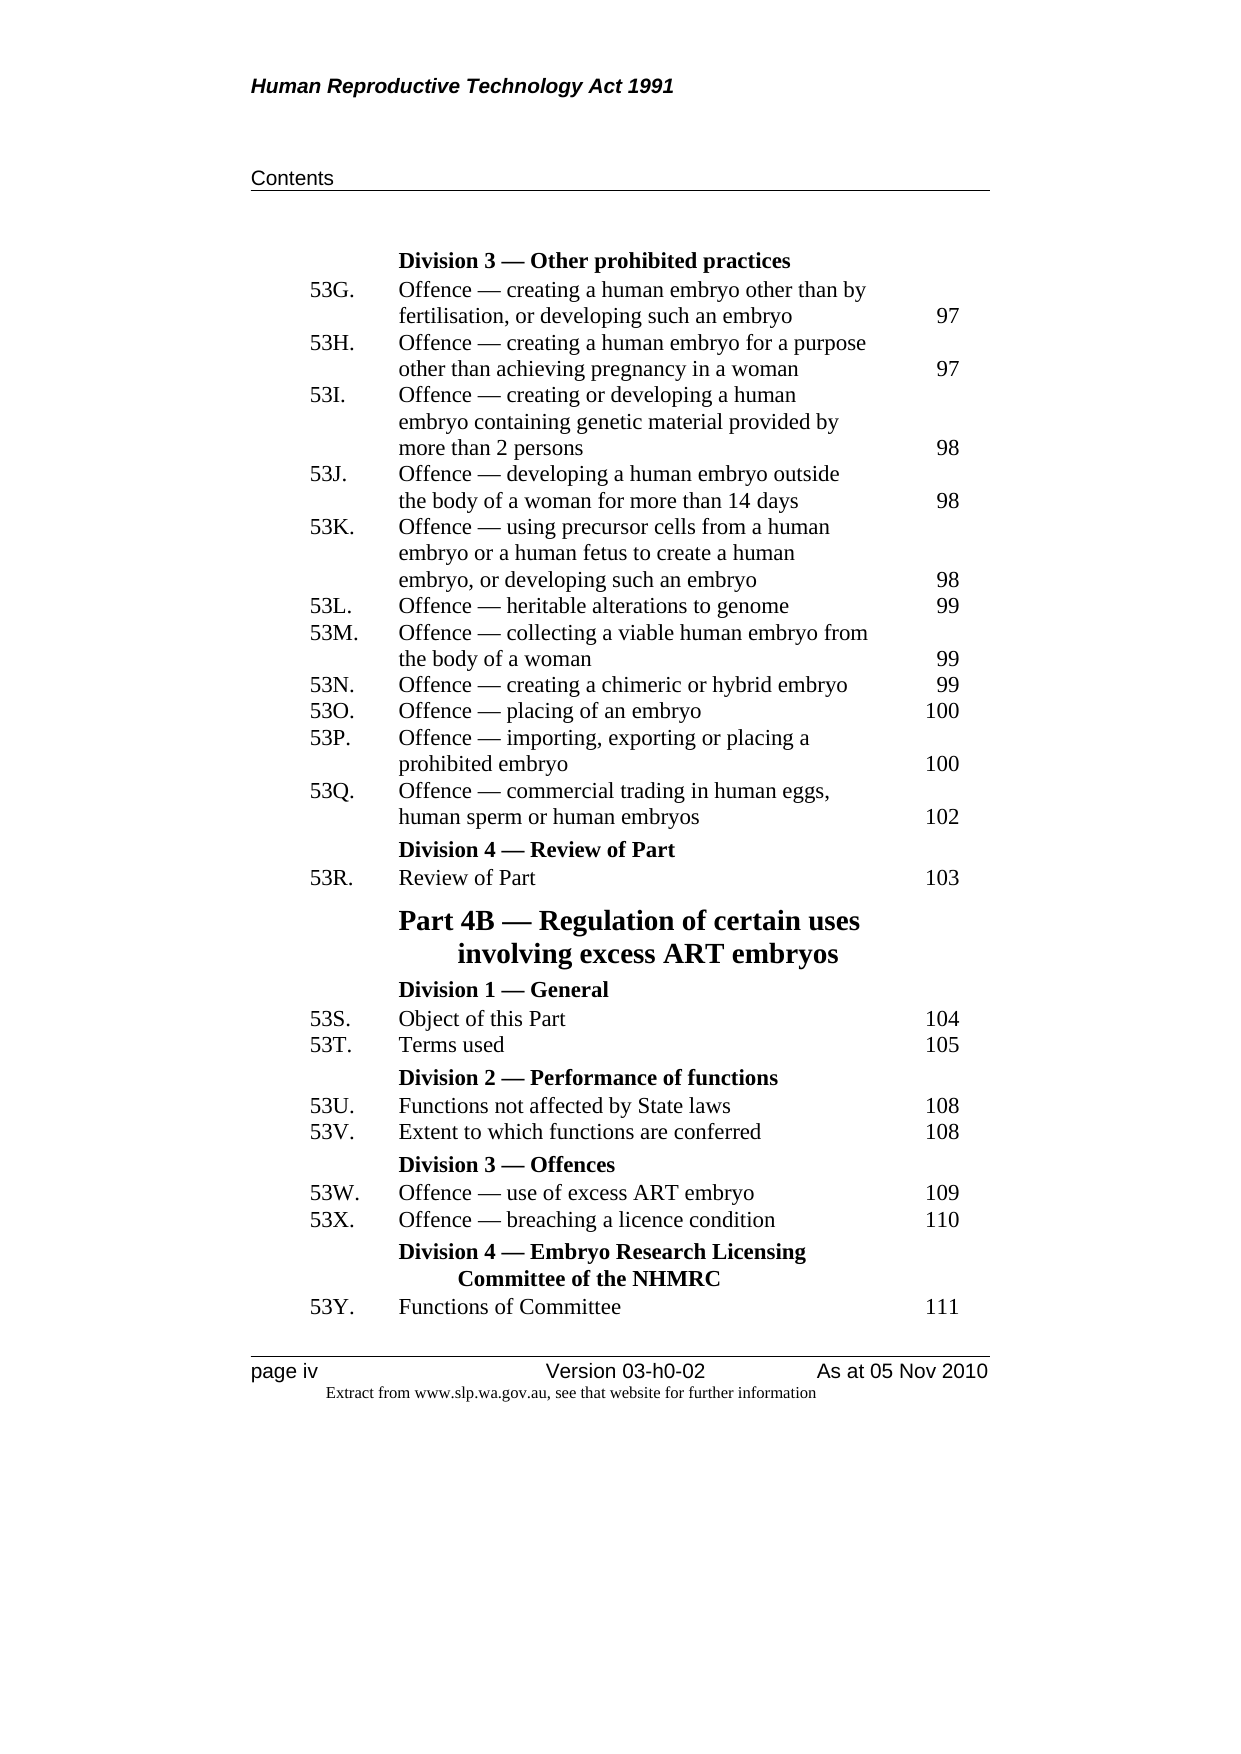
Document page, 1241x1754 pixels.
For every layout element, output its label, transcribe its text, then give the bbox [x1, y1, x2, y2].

text 53R. Review of Part 103 [309, 864, 872, 890]
text 53Y. Functions of Committee 111 [309, 1293, 872, 1319]
text Division 4 — Review of Part [398, 836, 872, 862]
text Division 3 — Offences [398, 1151, 872, 1177]
text 53Q. Offence — commercial trading in human eggs, human sperm or human embryos 102 [309, 777, 872, 829]
text 53W. Offence — use of excess ART embryo 109 [309, 1179, 872, 1206]
text 53N. Offence — creating a chimeric or hybrid embryo 99 [309, 671, 872, 698]
text 53O. Offence — placing of an embryo 100 [309, 698, 872, 724]
text 53H. Offence — creating a human embryo for a purpose other than achieving pregnancy in a woman 97 [309, 329, 872, 381]
text Division 2 — Performance of functions [398, 1064, 872, 1090]
text 53I. Offence — creating or developing a human embryo containing genetic material provided by more than 2 persons 98 [309, 381, 872, 460]
text 53X. Offence — breaching a licence condition 110 [309, 1206, 872, 1232]
text 53P. Offence — importing, exporting or placing a prohibited embryo 100 [309, 724, 872, 777]
text 53J. Offence — developing a human embryo outside the body of a woman for more than 14 days 98 [309, 460, 872, 513]
text 53K. Offence — using precursor cells from a human embryo or a human fetus to create a human embryo, or developing such an embryo 98 [309, 513, 872, 592]
text Part 4B — Regulation of certain uses involving excess ART embryos [398, 903, 872, 970]
text 53T. Terms used 105 [309, 1031, 872, 1057]
text 53G. Offence — creating a human embryo other than by fertilisation, or developing such an embryo 97 [309, 276, 872, 329]
text Division 3 — Other prohibited practices [398, 247, 872, 274]
text 53M. Offence — collecting a viable human embryo from the body of a woman 99 [309, 618, 872, 671]
text 53L. Offence — heritable alterations to genome 99 [309, 592, 872, 618]
text 53S. Object of this Part 104 [309, 1005, 872, 1031]
text Division 1 — General [398, 976, 872, 1003]
text 53V. Extent to which functions are conferred 108 [309, 1118, 872, 1145]
text Division 4 — Embryo Research Licensing Committee of the NHMRC [398, 1238, 872, 1291]
text 53U. Functions not affected by State laws 108 [309, 1092, 872, 1118]
